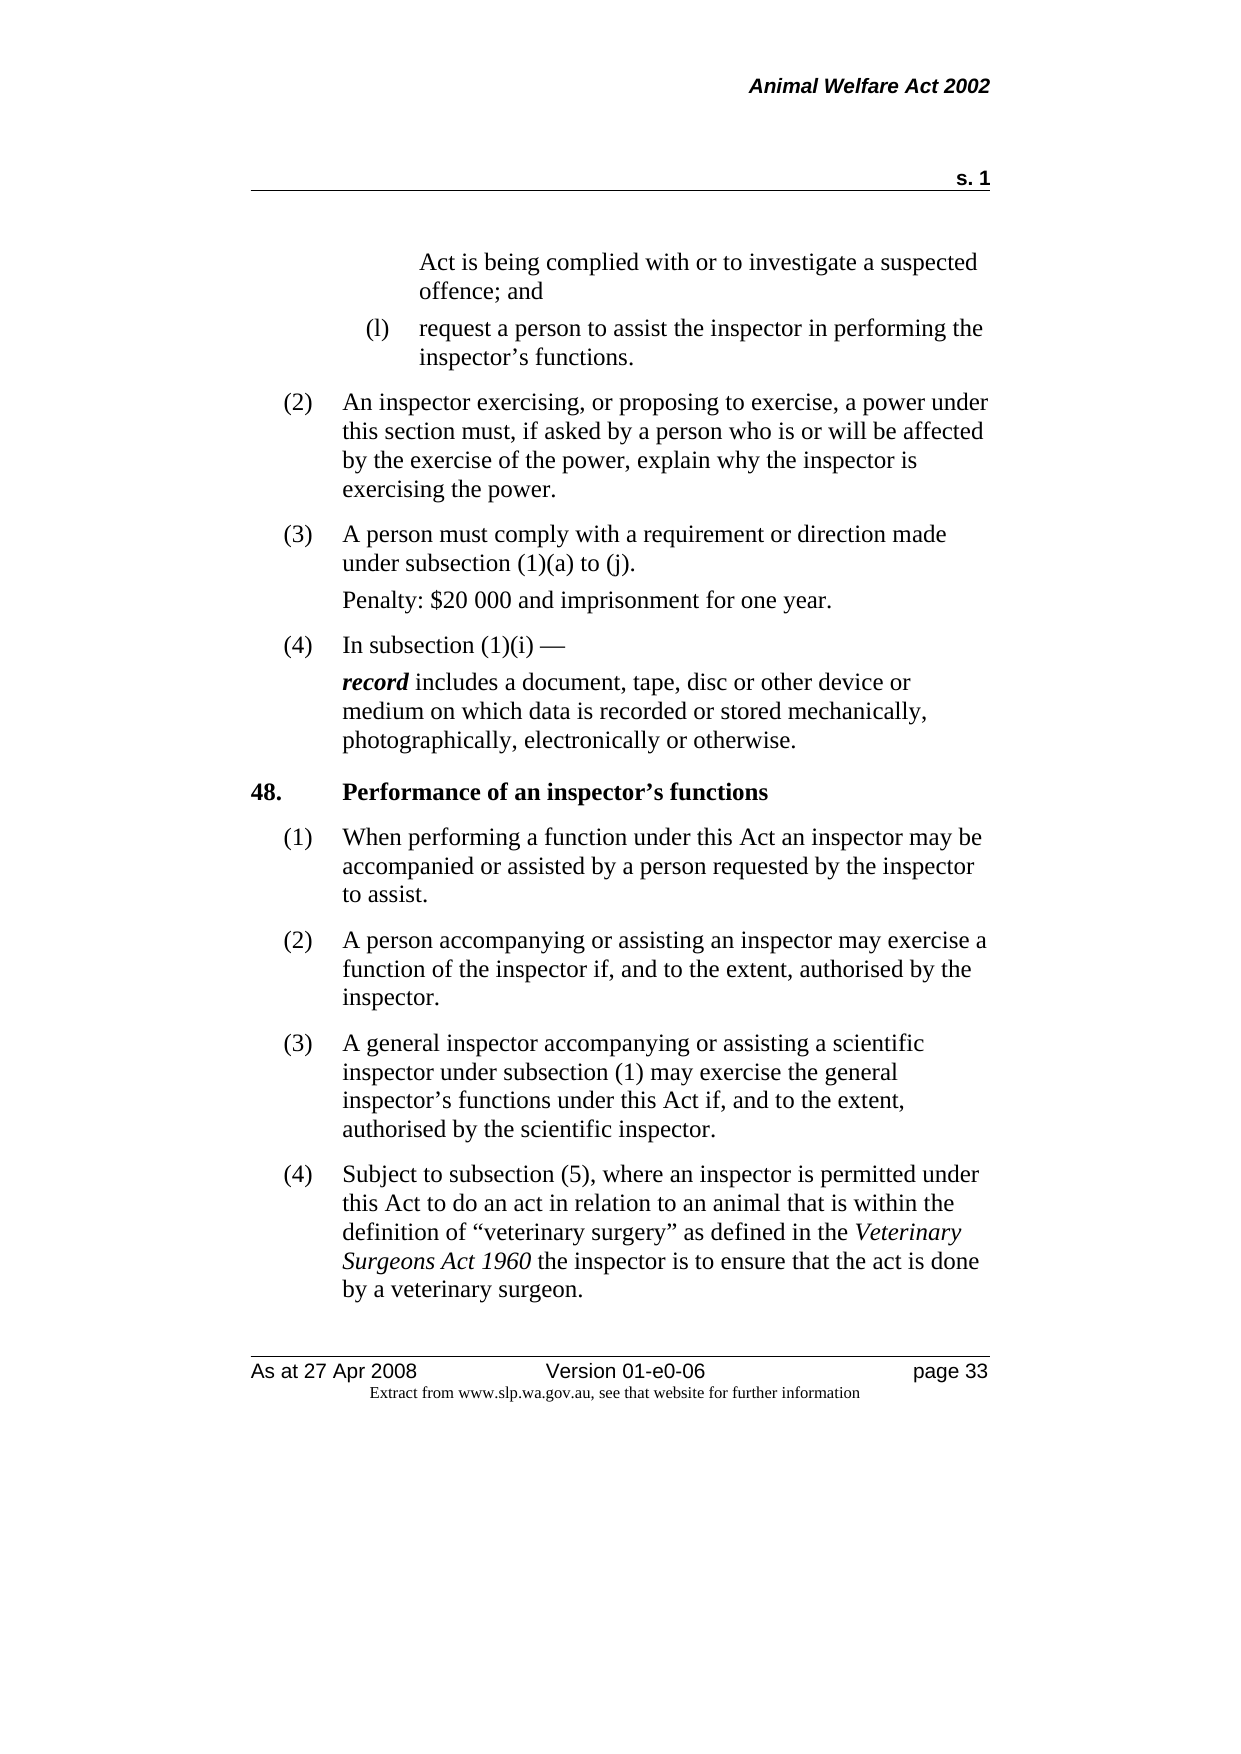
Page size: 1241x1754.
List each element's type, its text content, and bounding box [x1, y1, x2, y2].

text Penalty: $20 000 and imprisonment for one year. [251, 585, 990, 614]
text (4) Subject to subsection (5), where an inspector is permitted under this Act to do an act in relation to an animal that is within the definition of “veterinary surgery” as defined in the Veterinary Surgeons Act 1960 the inspector is to ensure that the act is done by a veterinary surgeon. [251, 1159, 990, 1303]
text (l) request a person to assist the inspector in performing the inspector’s functions. [251, 313, 990, 371]
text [251, 247, 990, 305]
text (2) A person accompanying or assisting an inspector may exercise a function of the inspector if, and to the extent, authorised by the inspector. [251, 925, 990, 1011]
text (3) A general inspector accompanying or assisting a scientific inspector under subsection (1) may exercise the general inspector’s functions under this Act if, and to the extent, authorised by the scientific inspector. [251, 1028, 990, 1143]
text (4) In subsection (1)(i) — [251, 630, 990, 659]
text (2) An inspector exercising, or proposing to exercise, a power under this section must, if asked by a person who is or will be affected by the exercise of the power, explain why the inspector is exercising the power. [251, 387, 990, 502]
text (3) A person must comply with a requirement or direction made under subsection (1)(a) to (j). [251, 519, 990, 577]
text (1) When performing a function under this Act an inspector may be accompanied or assisted by a person requested by the inspector to assist. [251, 822, 990, 908]
text record includes a document, tape, disc or other device or medium on which data is recorded or stored mechanically, photographically, electronically or otherwise. [251, 667, 990, 754]
subtitle 48. Performance of an inspector’s functions [251, 777, 990, 805]
